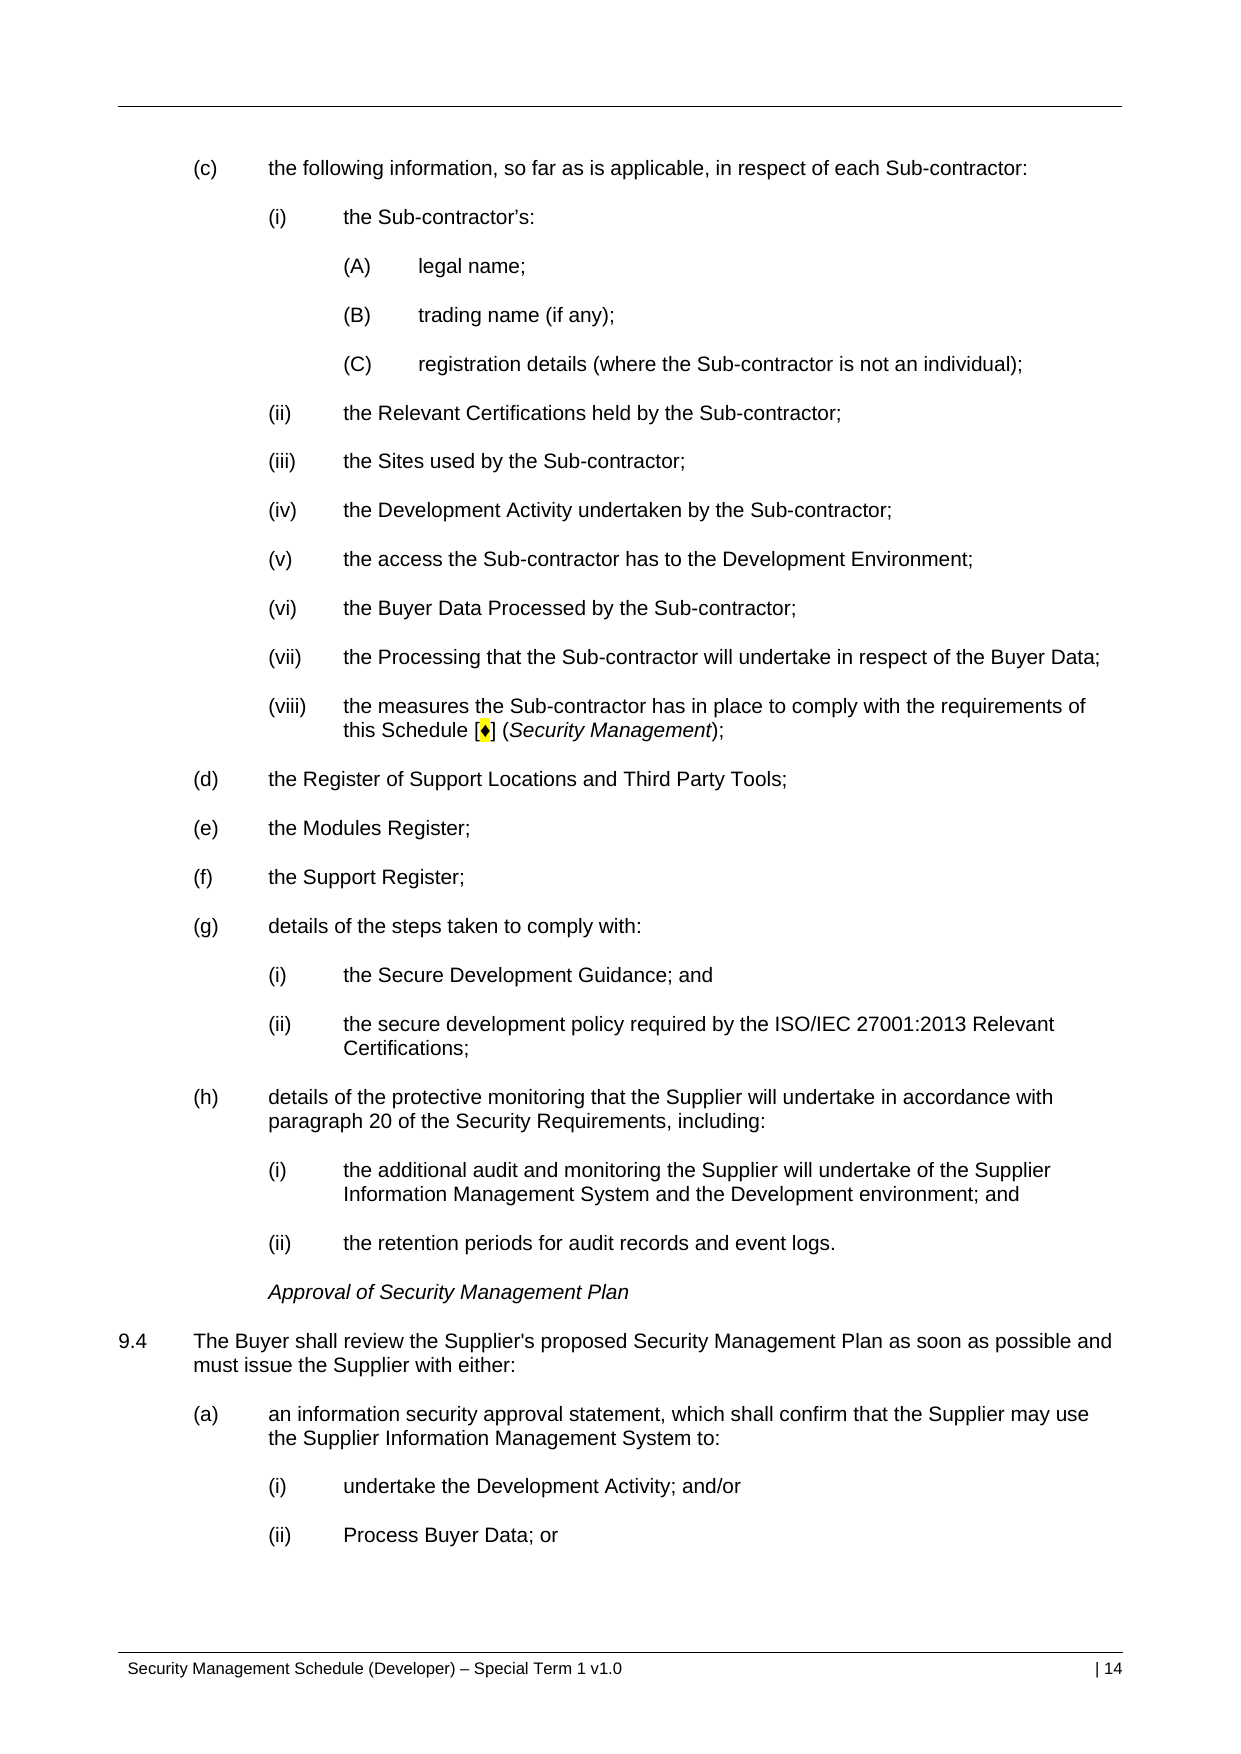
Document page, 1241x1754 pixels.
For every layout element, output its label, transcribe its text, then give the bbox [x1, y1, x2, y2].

text Approval of Security Management Plan [193, 1279, 1122, 1303]
subtitle registration details (where the Sub-contractor is not an individual); [343, 351, 1122, 375]
subtitle The Buyer shall review the Supplier's proposed Security Management Plan as soon as possible and must issue the Supplier with either: [118, 1328, 1122, 1376]
subtitle the Sites used by the Sub-contractor; [268, 449, 1122, 473]
subtitle the Modules Register; [193, 816, 1122, 840]
subtitle the Relevant Certifications held by the Sub-contractor; [268, 400, 1122, 424]
subtitle the additional audit and monitoring the Supplier will undertake of the Supplier Information Management System and the Development environment; and [268, 1158, 1122, 1206]
subtitle legal name; [343, 253, 1122, 277]
subtitle the Support Register; [193, 865, 1122, 889]
subtitle the following information, so far as is applicable, in respect of each Sub-contractor: [193, 156, 1122, 179]
subtitle the Buyer Data Processed by the Sub-contractor; [268, 596, 1122, 620]
subtitle Process Buyer Data; or [268, 1523, 1122, 1547]
subtitle the measures the Sub-contractor has in place to comply with the requirements of this Schedule [♦] (Security Management); [268, 694, 1122, 742]
subtitle the Register of Support Locations and Third Party Tools; [193, 767, 1122, 791]
subtitle the Development Activity undertaken by the Sub-contractor; [268, 498, 1122, 522]
subtitle the retention periods for audit records and event logs. [268, 1231, 1122, 1254]
subtitle the Sub-contractor’s: [268, 204, 1122, 228]
subtitle trading name (if any); [343, 302, 1122, 326]
subtitle the access the Sub-contractor has to the Development Environment; [268, 547, 1122, 571]
subtitle the secure development policy required by the ISO/IEC 27001:2013 Relevant Certifications; [268, 1012, 1122, 1060]
subtitle the Secure Development Guidance; and [268, 963, 1122, 987]
subtitle an information security approval statement, which shall confirm that the Supplier may use the Supplier Information Management System to: [193, 1401, 1122, 1449]
subtitle the Processing that the Sub-contractor will undertake in respect of the Buyer Data; [268, 645, 1122, 669]
subtitle undertake the Development Activity; and/or [268, 1474, 1122, 1498]
subtitle details of the steps taken to comply with: [193, 914, 1122, 938]
subtitle details of the protective monitoring that the Supplier will undertake in accordance with paragraph 20 of the Security Requirements, including: [193, 1085, 1122, 1133]
